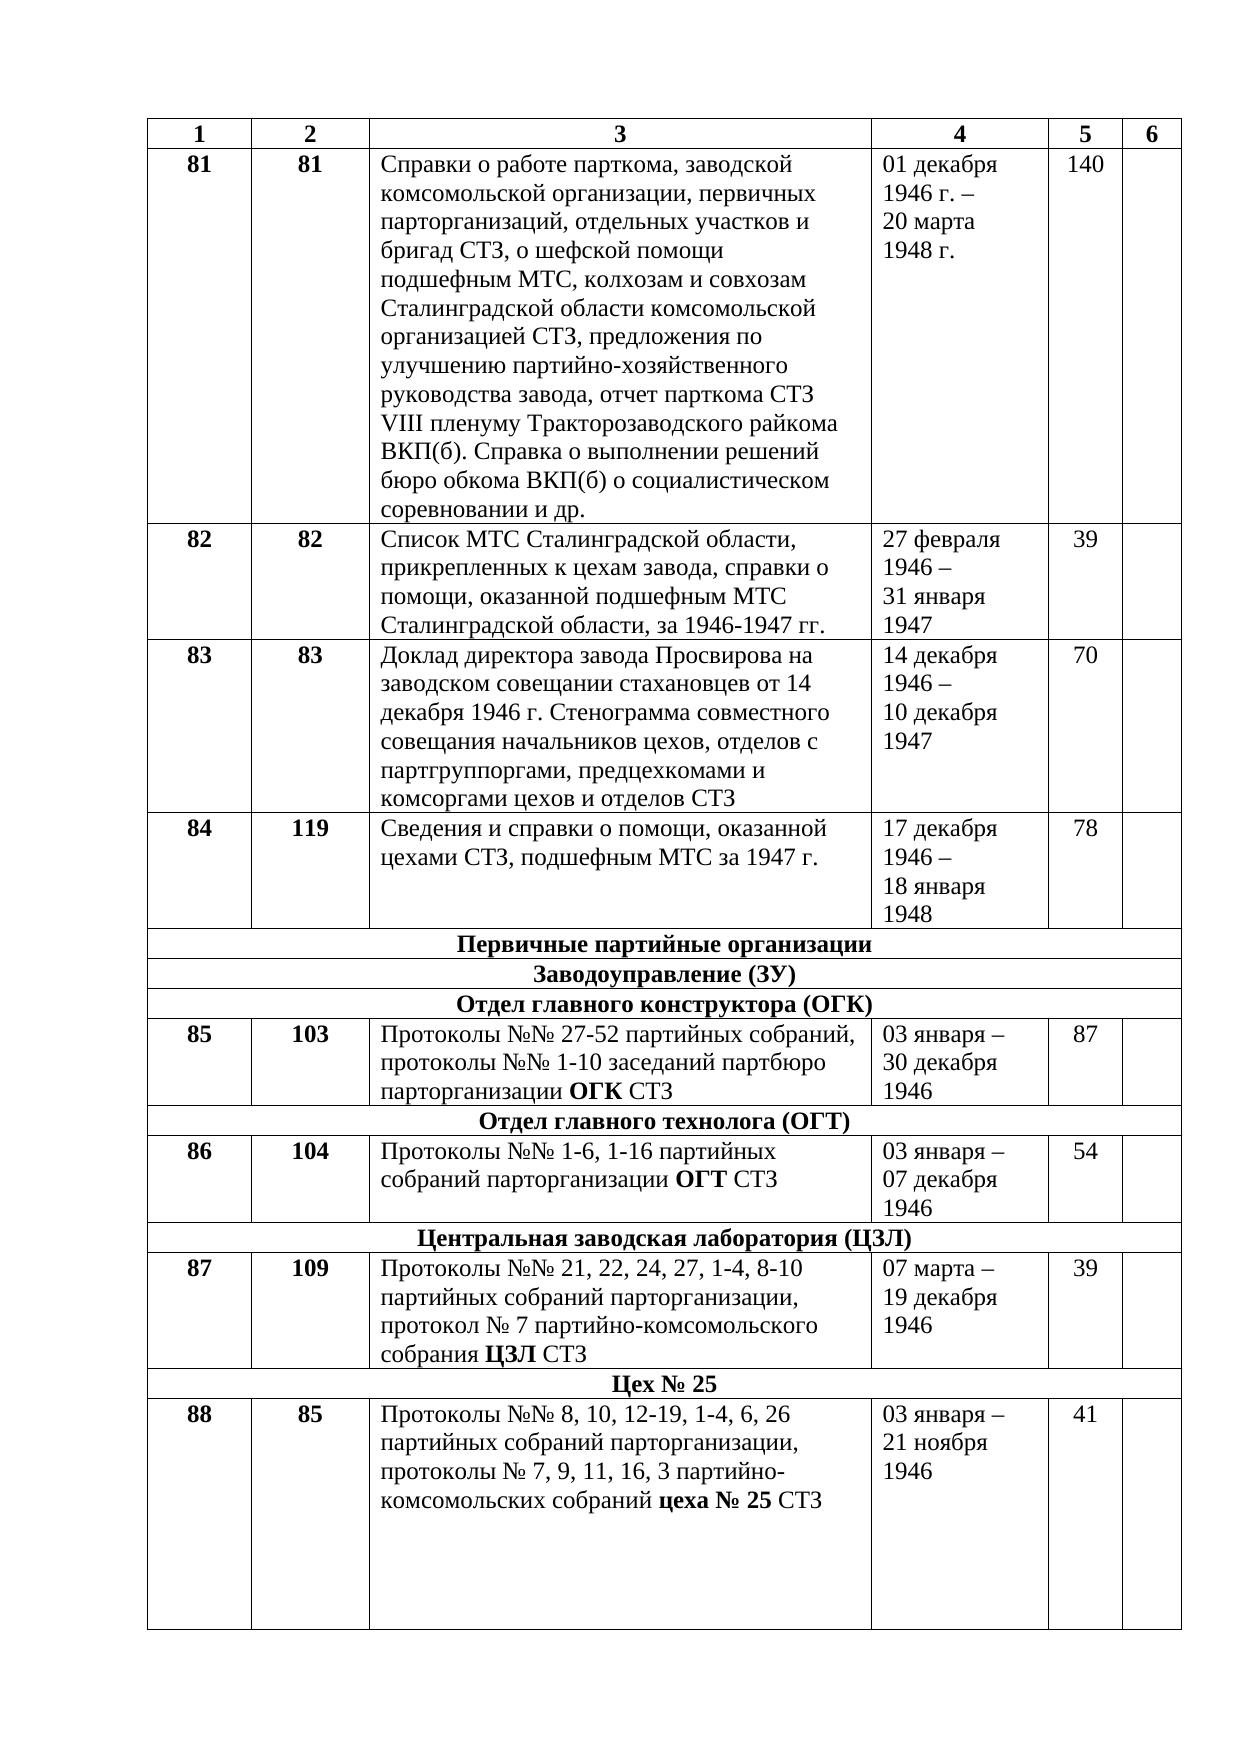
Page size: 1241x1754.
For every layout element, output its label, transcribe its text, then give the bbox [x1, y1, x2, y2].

table_cell 1 [148, 119, 251, 148]
table_cell Протоколы №№ 8, 10, 12-19, 1-4, 6, 26 партийных собраний парторганизации, протоколы № 7, 9, 11, 16, 3 партийно-комсомольских собраний цеха № 25 СТЗ [370, 1399, 871, 1629]
table_cell 83 [252, 640, 369, 812]
table_cell [1123, 1399, 1181, 1629]
table_cell 81 [252, 149, 369, 523]
table_cell 03 января – 30 декабря 1946 [872, 1019, 1048, 1105]
table_cell Список МТС Сталинградской области, прикрепленных к цехам завода, справки о помощи, оказанной подшефным МТС Сталинградской области, за 1946-1947 гг. [370, 524, 871, 639]
table_cell Центральная заводская лаборатория (ЦЗЛ) [148, 1223, 1181, 1252]
table_cell 39 [1049, 524, 1122, 639]
table_cell 78 [1049, 813, 1122, 928]
table_cell 85 [148, 1019, 251, 1105]
table_cell 54 [1049, 1136, 1122, 1222]
table_cell 103 [252, 1019, 369, 1105]
table_cell [1123, 1019, 1181, 1105]
table_cell 03 января – 21 ноября 1946 [872, 1399, 1048, 1629]
table_cell 6 [1123, 119, 1181, 148]
table_cell 5 [1049, 119, 1122, 148]
table_cell Первичные партийные организации [148, 929, 1181, 958]
table_cell 86 [148, 1136, 251, 1222]
table_cell Отдел главного конструктора (ОГК) [148, 989, 1181, 1018]
table_cell Протоколы №№ 21, 22, 24, 27, 1-4, 8-10 партийных собраний парторганизации, протокол № 7 партийно-комсомольского собрания ЦЗЛ СТЗ [370, 1253, 871, 1368]
table_cell Справки о работе парткома, заводской комсомольской организации, первичных парторганизаций, отдельных участков и бригад СТЗ, о шефской помощи подшефным МТС, колхозам и совхозам Сталинградской области комсомольской организацией СТЗ, предложения по улучшению партийно-хозяйственного руководства завода, отчет парткома СТЗ VIII пленуму Тракторозаводского райкома ВКП(б). Справка о выполнении решений бюро обкома ВКП(б) о социалистическом соревновании и др. [370, 149, 871, 523]
table_cell 07 марта – 19 декабря 1946 [872, 1253, 1048, 1368]
table_cell 87 [148, 1253, 251, 1368]
table_cell [1123, 813, 1181, 928]
table_cell 17 декабря 1946 – 18 января 1948 [872, 813, 1048, 928]
table_cell Заводоуправление (ЗУ) [148, 959, 1181, 988]
table_cell 01 декабря 1946 г. – 20 марта 1948 г. [872, 149, 1048, 523]
table_cell 85 [252, 1399, 369, 1629]
table_cell 4 [872, 119, 1048, 148]
table_cell [1123, 640, 1181, 812]
table_cell 84 [148, 813, 251, 928]
table_cell 82 [252, 524, 369, 639]
table_cell 82 [148, 524, 251, 639]
table_cell Цех № 25 [148, 1369, 1181, 1398]
table_cell 27 февраля 1946 – 31 января 1947 [872, 524, 1048, 639]
table_cell 70 [1049, 640, 1122, 812]
table_cell 109 [252, 1253, 369, 1368]
table_cell Отдел главного технолога (ОГТ) [148, 1106, 1181, 1135]
table_cell 87 [1049, 1019, 1122, 1105]
table_cell 39 [1049, 1253, 1122, 1368]
table_cell [1123, 1136, 1181, 1222]
table_cell 104 [252, 1136, 369, 1222]
table_cell 14 декабря 1946 – 10 декабря 1947 [872, 640, 1048, 812]
table_cell Протоколы №№ 27-52 партийных собраний, протоколы №№ 1-10 заседаний партбюро парторганизации ОГК СТЗ [370, 1019, 871, 1105]
table_cell 119 [252, 813, 369, 928]
table_cell Протоколы №№ 1-6, 1-16 партийных собраний парторганизации ОГТ СТЗ [370, 1136, 871, 1222]
table_cell 140 [1049, 149, 1122, 523]
table_cell Сведения и справки о помощи, оказанной цехами СТЗ, подшефным МТС за 1947 г. [370, 813, 871, 928]
table_cell 83 [148, 640, 251, 812]
table_cell 2 [252, 119, 369, 148]
table_cell Доклад директора завода Просвирова на заводском совещании стахановцев от 14 декабря 1946 г. Стенограмма совместного совещания начальников цехов, отделов с партгруппоргами, предцехкомами и комсоргами цехов и отделов СТЗ [370, 640, 871, 812]
table_cell [1123, 1253, 1181, 1368]
table_cell [1123, 524, 1181, 639]
table_cell 41 [1049, 1399, 1122, 1629]
table_cell 88 [148, 1399, 251, 1629]
table_cell 03 января – 07 декабря 1946 [872, 1136, 1048, 1222]
table_cell [1123, 149, 1181, 523]
table_cell 81 [148, 149, 251, 523]
table_cell 3 [370, 119, 871, 148]
